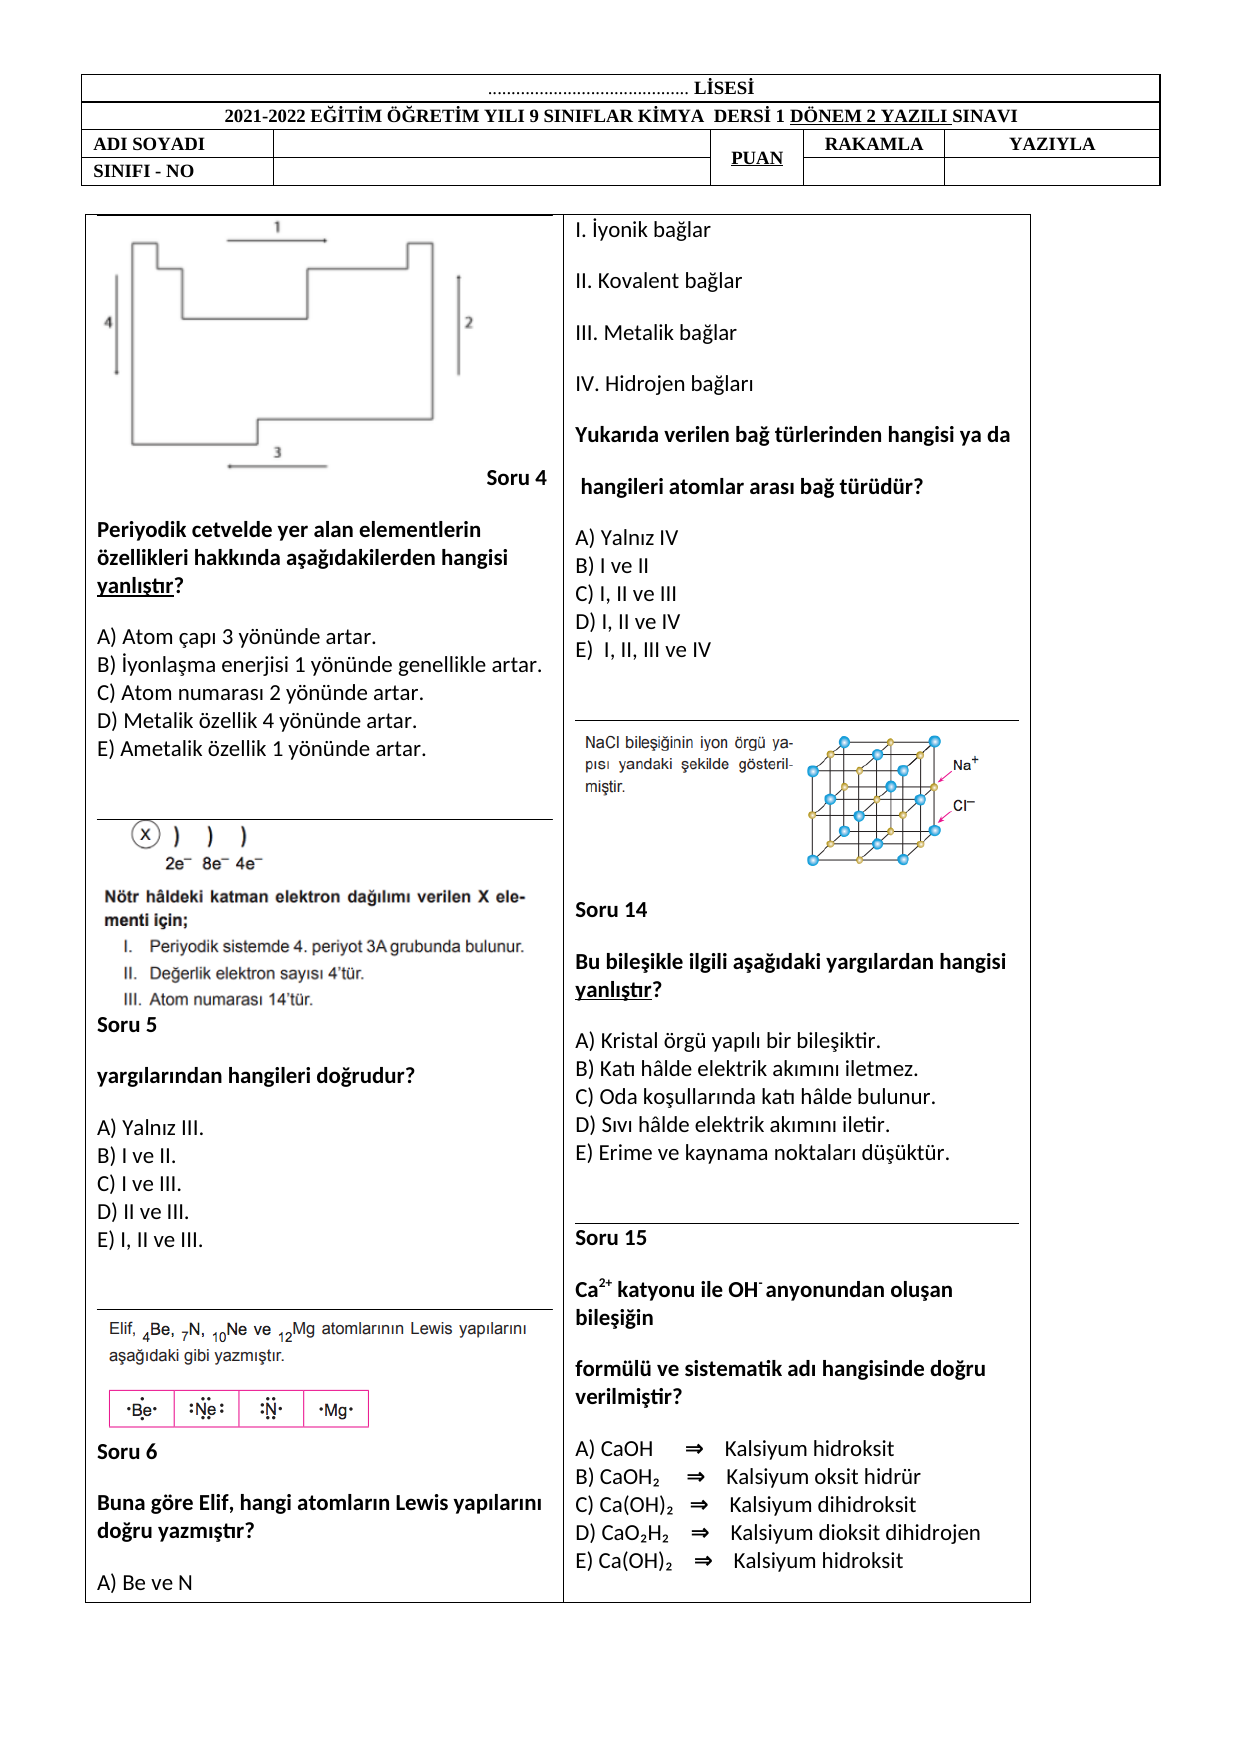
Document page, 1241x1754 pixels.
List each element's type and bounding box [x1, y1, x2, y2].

picture [575, 721, 991, 872]
table_header [564, 215, 1030, 1602]
picture [96, 820, 535, 1011]
picture [96, 1310, 535, 1437]
picture [96, 216, 487, 486]
table_header [86, 215, 563, 1602]
